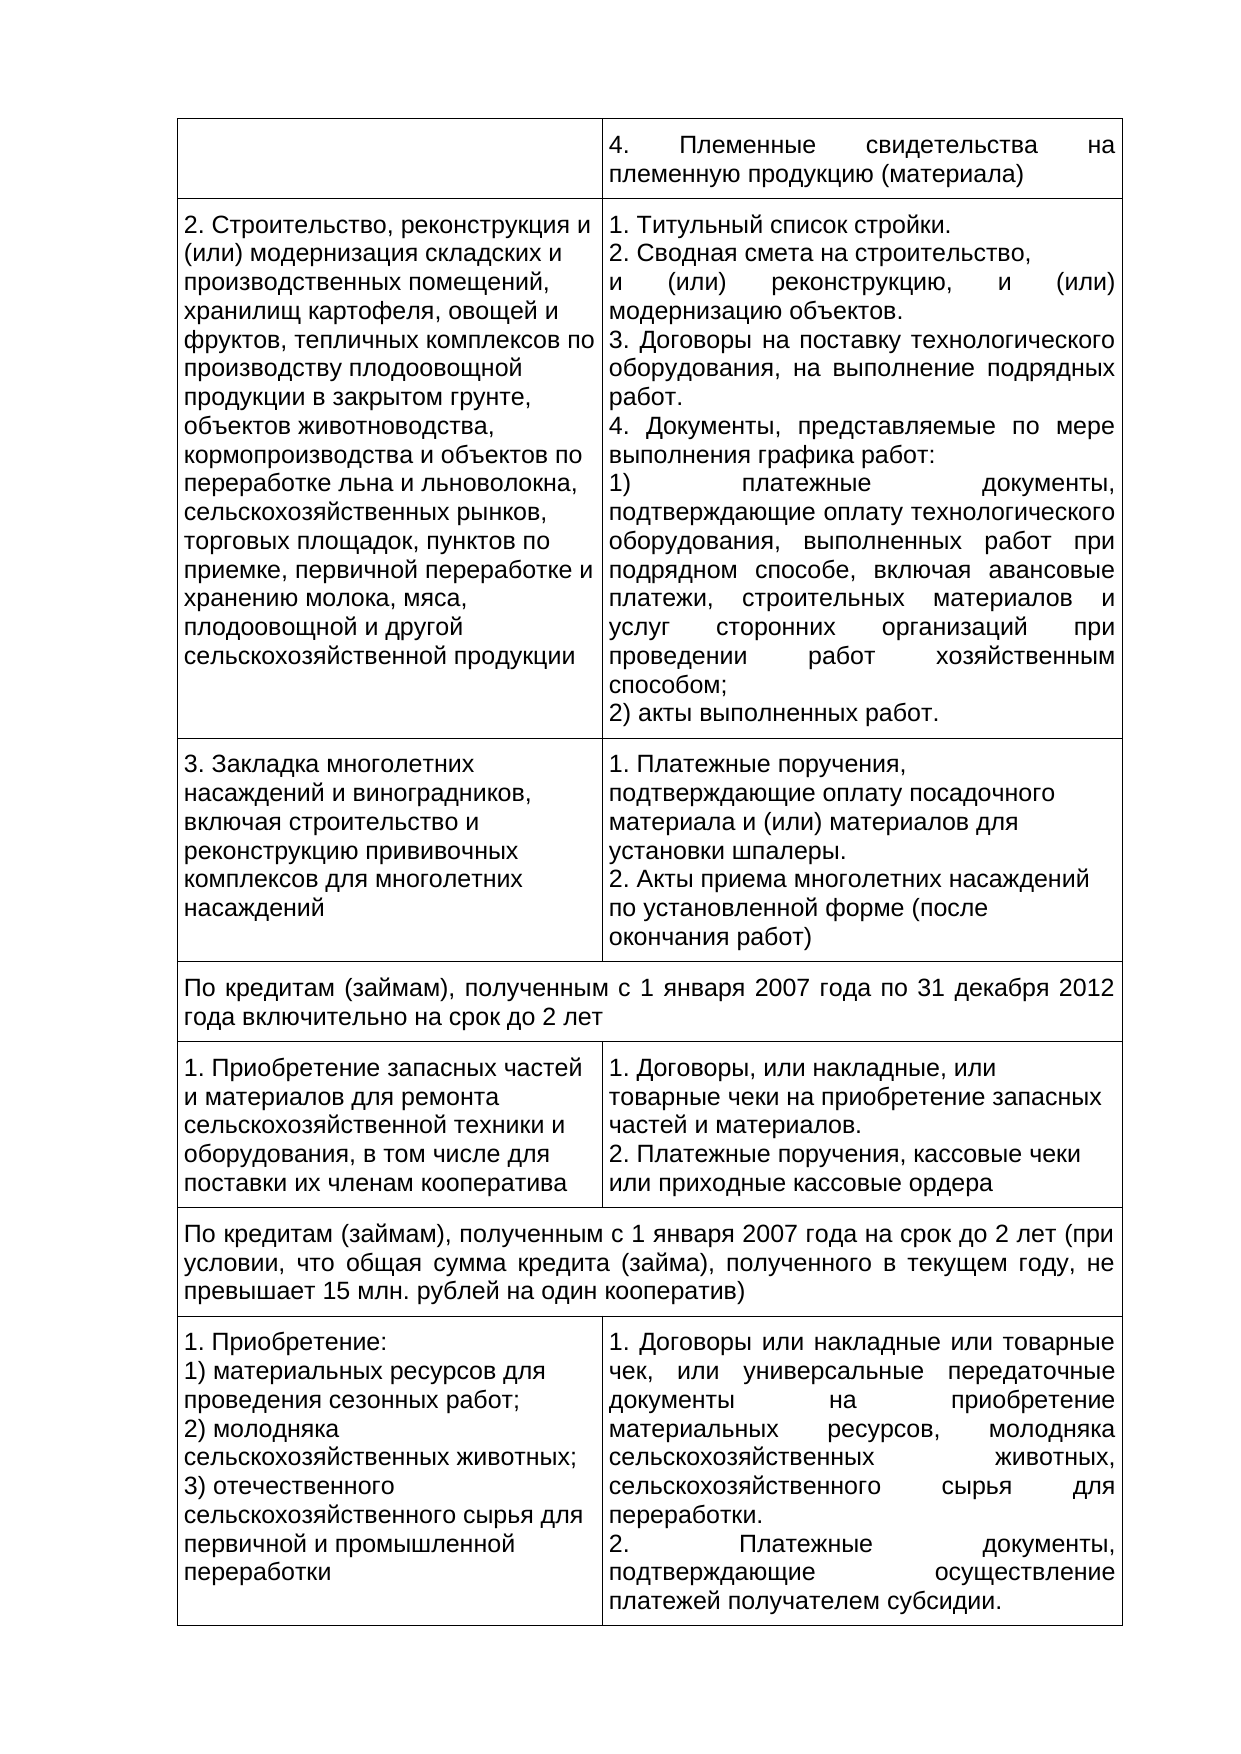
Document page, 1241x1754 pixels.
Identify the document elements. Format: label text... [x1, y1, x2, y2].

table_cell 1. Приобретение: 1) материальных ресурсов для проведения сезонных работ; 2) молодняка сельскохозяйственных животных; 3) отечественного сельскохозяйственного сырья для первичной и промышленной переработки [178, 1317, 602, 1625]
table_cell 1. Приобретение запасных частей и материалов для ремонта сельскохозяйственной техники и оборудования, в том числе для поставки их членам кооператива [178, 1042, 602, 1207]
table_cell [178, 119, 602, 198]
table_cell 1. Договоры или накладные или товарные чек, или универсальные передаточные документы на приобретение материальных ресурсов, молодняка сельскохозяйственных животных, сельскохозяйственного сырья для переработки. 2. Платежные документы, подтверждающие осуществление платежей получателем субсидии. [603, 1317, 1122, 1625]
table_cell 1. Договоры, или накладные, или товарные чеки на приобретение запасных частей и материалов. 2. Платежные поручения, кассовые чеки или приходные кассовые ордера [603, 1042, 1122, 1207]
table_cell 1. Платежные поручения, подтверждающие оплату посадочного материала и (или) материалов для установки шпалеры. 2. Акты приема многолетних насаждений по установленной форме (после окончания работ) [603, 739, 1122, 961]
table_cell 3. Закладка многолетних насаждений и виноградников, включая строительство и реконструкцию прививочных комплексов для многолетних насаждений [178, 739, 602, 961]
table_cell 1. Титульный список стройки. 2. Сводная смета на строительство, и (или) реконструкцию, и (или) модернизацию объектов. 3. Договоры на поставку технологического оборудования, на выполнение подрядных работ. 4. Документы, представляемые по мере выполнения графика работ: 1) платежные документы, подтверждающие оплату технологического оборудования, выполненных работ при подрядном способе, включая авансовые платежи, строительных материалов и услуг сторонних организаций при проведении работ хозяйственным способом; 2) акты выполненных работ. [603, 199, 1122, 738]
table_cell По кредитам (займам), полученным с 1 января 2007 года на срок до 2 лет (при условии, что общая сумма кредита (займа), полученного в текущем году, не превышает 15 млн. рублей на один кооператив) [178, 1208, 1122, 1316]
table_cell По кредитам (займам), полученным с 1 января 2007 года по 31 декабря 2012 года включительно на срок до 2 лет [178, 962, 1122, 1041]
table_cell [603, 119, 1122, 198]
table_cell 2. Строительство, реконструкция и (или) модернизация складских и производственных помещений, хранилищ картофеля, овощей и фруктов, тепличных комплексов по производству плодоовощной продукции в закрытом грунте, объектов животноводства, кормопроизводства и объектов по переработке льна и льноволокна, сельскохозяйственных рынков, торговых площадок, пунктов по приемке, первичной переработке и хранению молока, мяса, плодоовощной и другой сельскохозяйственной продукции [178, 199, 602, 738]
